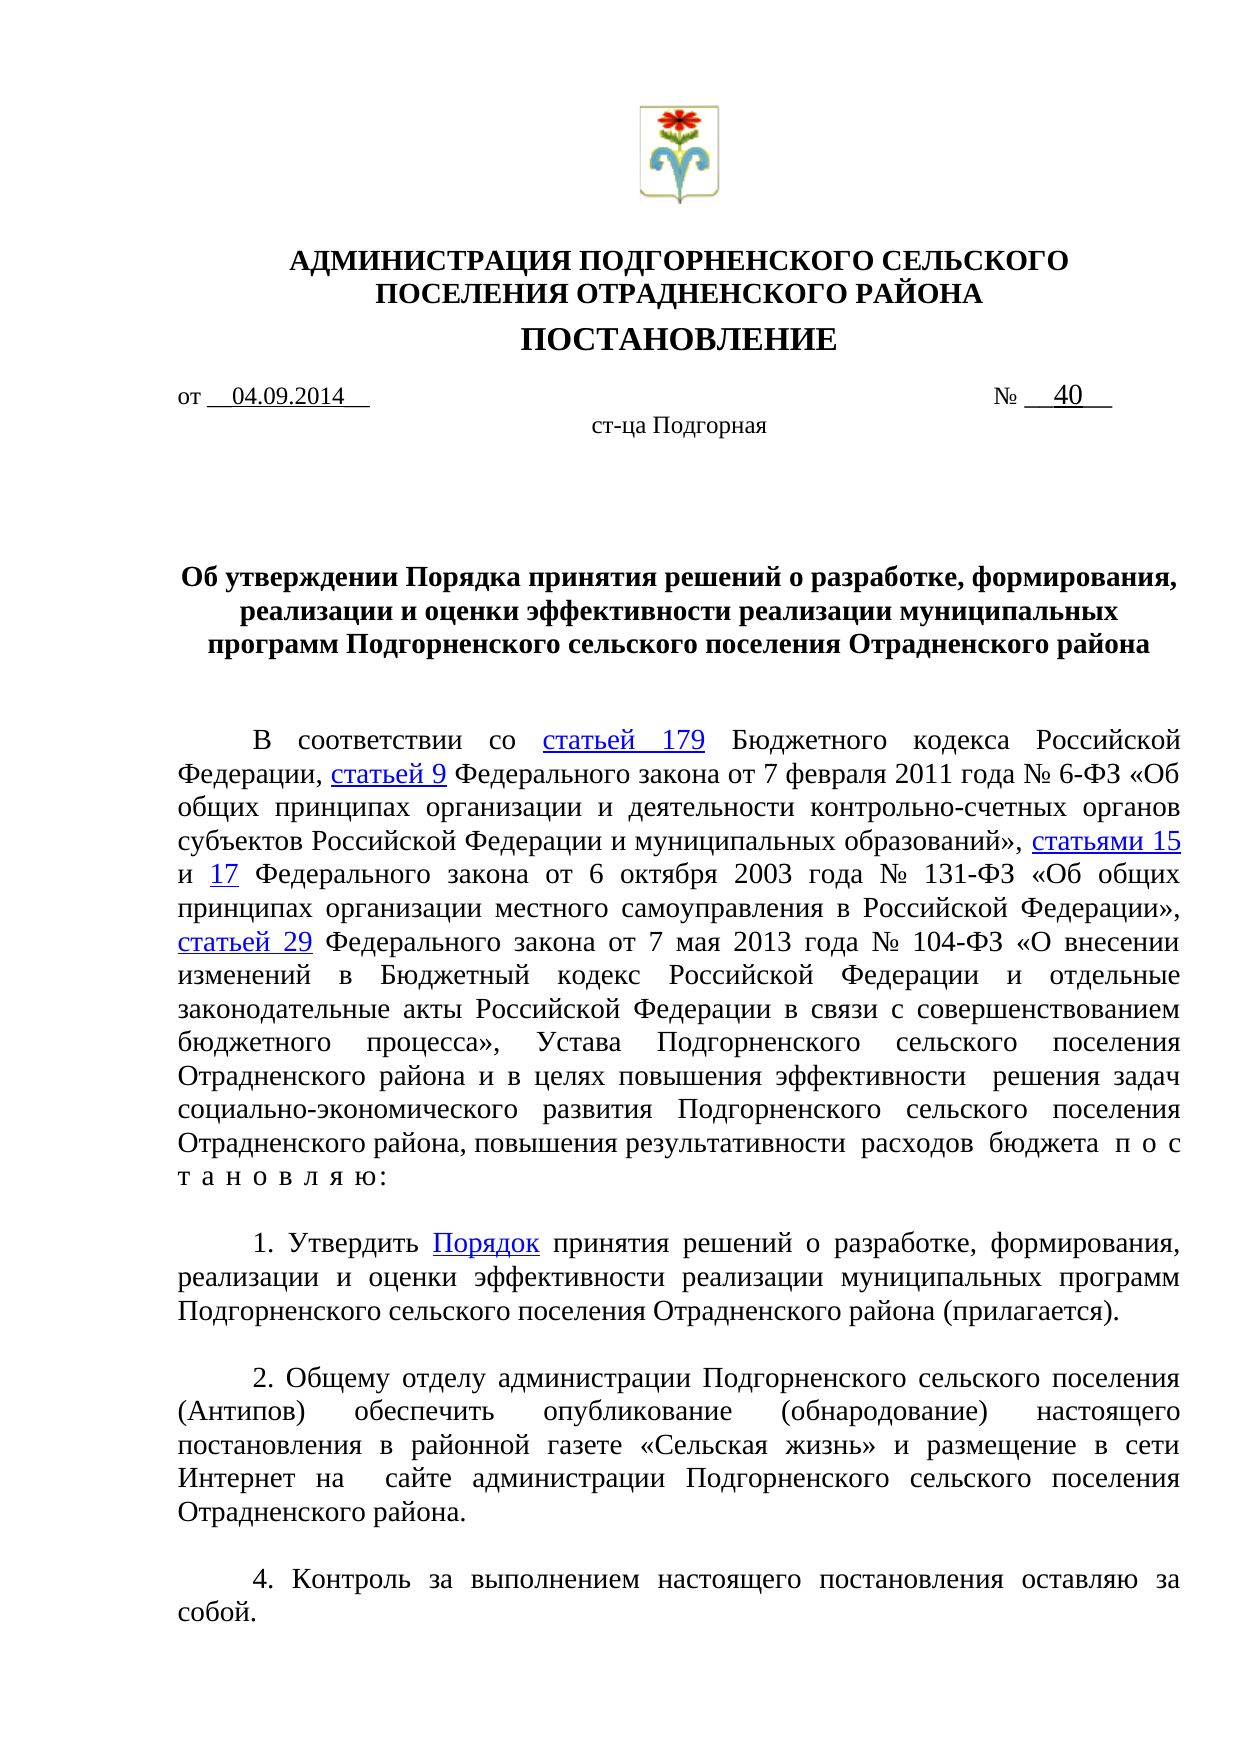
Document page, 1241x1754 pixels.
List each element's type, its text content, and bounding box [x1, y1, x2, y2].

text АДМИНИСТРАЦИЯ ПОДГОРНЕНСКОГО СЕЛЬСКОГО [177, 243, 1181, 276]
text 4. Контроль за выполнением настоящего постановления оставляю за собой. [177, 1561, 1181, 1628]
text Приложение № 3 [177, 185, 1181, 214]
text Об утверждении Порядка принятия решений о разработке, формирования, реализации и оценки эффективности реализации муниципальных программ Подгорненского сельского поселения Отрадненского района [177, 559, 1181, 660]
text 2. Общему отделу администрации Подгорненского сельского поселения (Антипов) обеспечить опубликование (обнародование) настоящего постановления в районной газете «Сельская жизнь» и размещение в сети Интернет на сайте администрации Подгорненского сельского поселения Отрадненского района. [177, 1360, 1181, 1527]
text 1. Утвердить Порядок принятия решений о разработке, формирования, реализации и оценки эффективности реализации муниципальных программ Подгорненского сельского поселения Отрадненского района (прилагается). [177, 1226, 1181, 1326]
picture [639, 105, 721, 204]
text ст-ца Подгорная [177, 410, 1181, 439]
text ПОСЕЛЕНИЯ ОТРАДНЕНСКОГО РАЙОНА [177, 276, 1181, 310]
text ПОСТАНОВЛЕНИЕ [177, 319, 1181, 358]
text от __04.09.2014__ № __40__ [177, 377, 1181, 410]
text В соответствии со статьей 179 Бюджетного кодекса Российской Федерации, статьей 9 Федерального закона от 7 февраля 2011 года № 6-ФЗ «Об общих принципах организации и деятельности контрольно-счетных органов субъектов Российской Федерации и муниципальных образований», статьями 15 и 17 Федерального закона от 6 октября 2003 года № 131-ФЗ «Об общих принципах организации местного самоуправления в Российской Федерации», статьей 29 Федерального закона от 7 мая 2013 года № 104-ФЗ «О внесении изменений в Бюджетный кодекс Российской Федерации и отдельные законодательные акты Российской Федерации в связи с совершенствованием бюджетного процесса», Устава Подгорненского сельского поселения Отрадненского района и в целях повышения эффективности решения задач социально-экономического развития Подгорненского сельского поселения Отрадненского района, повышения результативности расходов бюджета п о с т а н о в л я ю: [177, 722, 1181, 1192]
